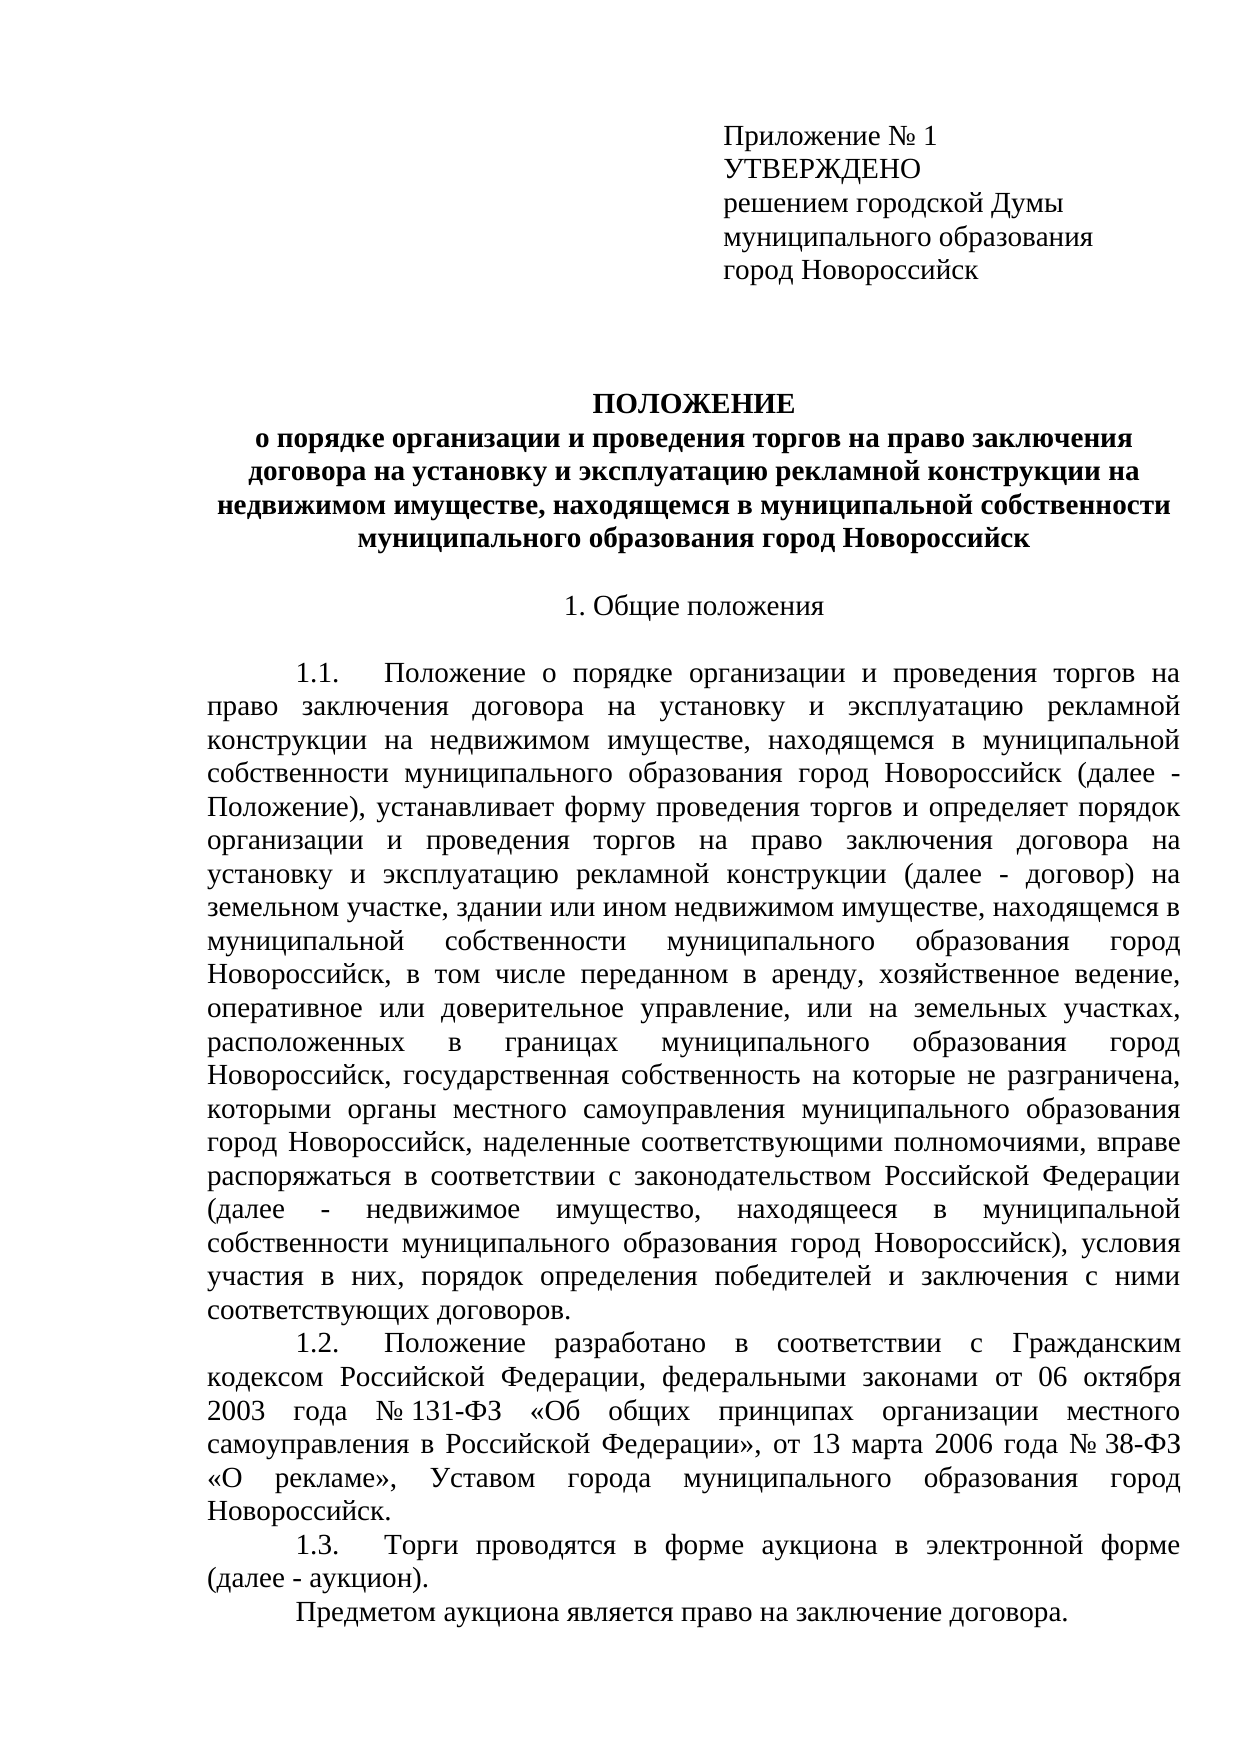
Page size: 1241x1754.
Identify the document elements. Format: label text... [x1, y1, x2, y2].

text 1.2. Положение разработано в соответствии с Гражданским кодексом Российской Федерации, федеральными законами от 06 октября 2003 года № 131-ФЗ «Об общих принципах организации местного самоуправления в Российской Федерации», от 13 марта 2006 года № 38-ФЗ «О рекламе», Уставом города муниципального образования город Новороссийск. [207, 1326, 1181, 1527]
text 1. Общие положения [207, 588, 1181, 621]
text муниципального образования [723, 219, 1181, 252]
text УТВЕРЖДЕНО [723, 152, 1181, 185]
text 1.1. Положение о порядке организации и проведения торгов на право заключения договора на установку и эксплуатацию рекламной конструкции на недвижимом имуществе, находящемся в муниципальной собственности муниципального образования город Новороссийск (далее - Положение), устанавливает форму проведения торгов и определяет порядок организации и проведения торгов на право заключения договора на установку и эксплуатацию рекламной конструкции (далее - договор) на земельном участке, здании или ином недвижимом имуществе, находящемся в муниципальной собственности муниципального образования город Новороссийск, в том числе переданном в аренду, хозяйственное ведение, оперативное или доверительное управление, или на земельных участках, расположенных в границах муниципального образования город Новороссийск, государственная собственность на которые не разграничена, которыми органы местного самоуправления муниципального образования город Новороссийск, наделенные соответствующими полномочиями, вправе распоряжаться в соответствии с законодательством Российской Федерации (далее - недвижимое имущество, находящееся в муниципальной собственности муниципального образования город Новороссийск), условия участия в них, порядок определения победителей и заключения с ними соответствующих договоров. [207, 655, 1181, 1326]
text ПОЛОЖЕНИЕ [207, 386, 1181, 420]
text Предметом аукциона является право на заключение договора. [207, 1594, 1181, 1627]
text Приложение № 1 [723, 118, 1181, 152]
text 1.3. Торги проводятся в форме аукциона в электронной форме (далее - аукцион). [207, 1527, 1181, 1594]
text решением городской Думы [723, 185, 1181, 219]
text о порядке организации и проведения торгов на право заключения договора на установку и эксплуатацию рекламной конструкции на недвижимом имуществе, находящемся в муниципальной собственности муниципального образования город Новороссийск [207, 420, 1181, 554]
text город Новороссийск [723, 252, 1181, 286]
